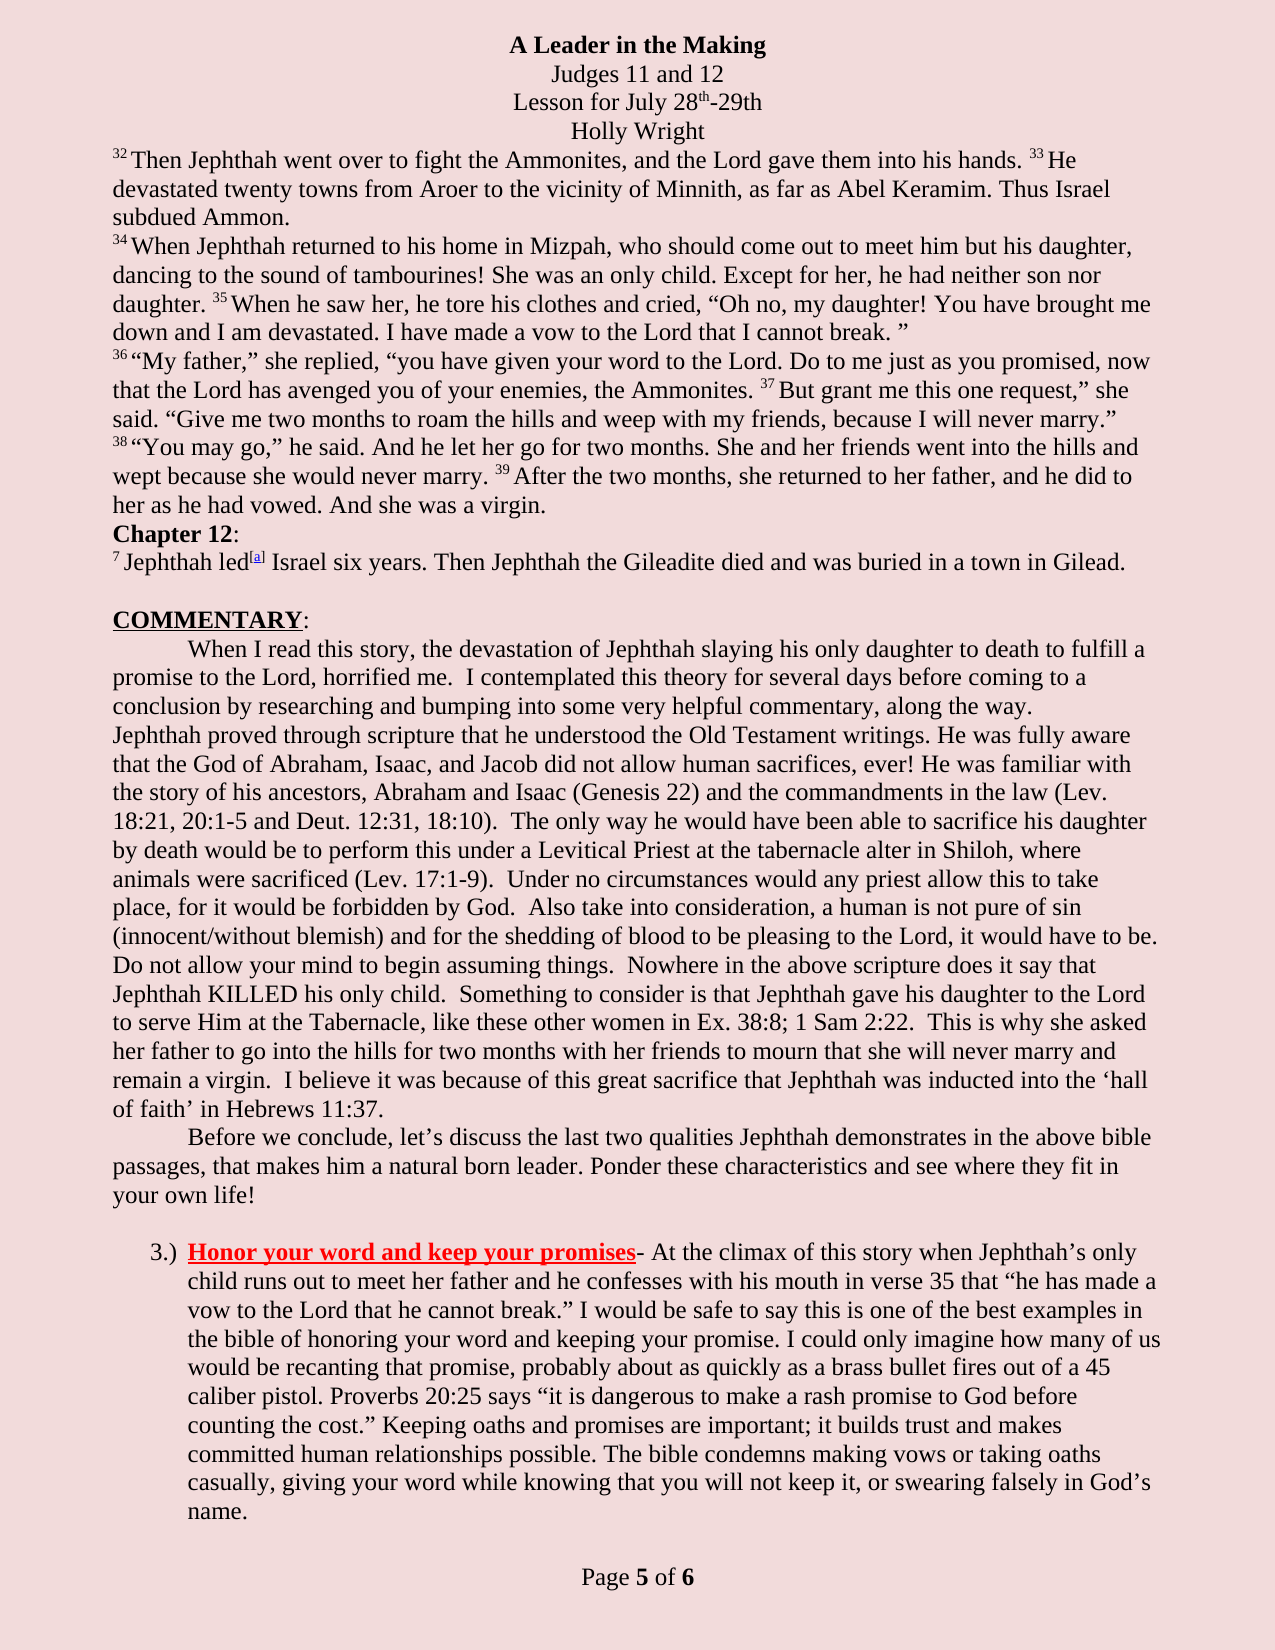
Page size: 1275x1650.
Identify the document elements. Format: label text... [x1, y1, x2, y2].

text Chapter 12: [112, 519, 1162, 547]
text 34 When Jephthah returned to his home in Mizpah, who should come out to meet him but his daughter, dancing to the sound of tambourines! She was an only child. Except for her, he had neither son nor daughter. 35 When he saw her, he tore his clothes and cried, “Oh no, my daughter! You have brought me down and I am devastated. I have made a vow to the Lord that I cannot break. ” [112, 231, 1162, 346]
text 38 “You may go,” he said. And he let her go for two months. She and her friends went into the hills and wept because she would never marry. 39 After the two months, she returned to her father, and he did to her as he had vowed. And she was a virgin. [112, 432, 1162, 519]
list Honor your word and keep your promises- At the climax of this story when Jephthah’s only child runs out to meet her father and he confesses with his mouth in verse 35 that “he has made a vow to the Lord that he cannot break.” I would be safe to say this is one of the best examples in the bible of honoring your word and keeping your promise. I could only imagine how many of us would be recanting that promise, probably about as quickly as a brass bullet fires out of a 45 caliber pistol. Proverbs 20:25 says “it is dangerous to make a rash promise to God before counting the cost.” Keeping oaths and promises are important; it builds trust and makes committed human relationships possible. The bible condemns making vows or taking oaths casually, giving your word while knowing that you will not keep it, or swearing falsely in God’s name. [150, 1237, 1162, 1525]
text Do not allow your mind to begin assuming things. Nowhere in the above scripture does it say that Jephthah KILLED his only child. Something to consider is that Jephthah gave his daughter to the Lord to serve Him at the Tabernacle, like these other women in Ex. 38:8; 1 Sam 2:22. This is why she asked her father to go into the hills for two months with her friends to mourn that she will never marry and remain a virgin. I believe it was because of this great sacrifice that Jephthah was inducted into the ‘hall of faith’ in Hebrews 11:37. [112, 950, 1162, 1122]
text COMMENTARY: [112, 605, 1162, 634]
text Jephthah proved through scripture that he understood the Old Testament writings. He was fully aware that the God of Abraham, Isaac, and Jacob did not allow human sacrifices, ever! He was familiar with the story of his ancestors, Abraham and Isaac (Genesis 22) and the commandments in the law (Lev. 18:21, 20:1-5 and Deut. 12:31, 18:10). The only way he would have been able to sacrifice his daughter by death would be to perform this under a Levitical Priest at the tabernacle alter in Shiloh, where animals were sacrificed (Lev. 17:1-9). Under no circumstances would any priest allow this to take place, for it would be forbidden by God. Also take into consideration, a human is not pure of sin (innocent/without blemish) and for the shedding of blood to be pleasing to the Lord, it would have to be. [112, 720, 1162, 950]
text 36 “My father,” she replied, “you have given your word to the Lord. Do to me just as you promised, now that the Lord has avenged you of your enemies, the Ammonites. 37 But grant me this one request,” she said. “Give me two months to roam the hills and weep with my friends, because I will never marry.” [112, 346, 1162, 432]
text 7 Jephthah led[a] Israel six years. Then Jephthah the Gileadite died and was buried in a town in Gilead. [112, 547, 1162, 576]
text When I read this story, the devastation of Jephthah slaying his only daughter to death to fulfill a promise to the Lord, horrified me. I contemplated this theory for several days before coming to a conclusion by researching and bumping into some very helpful commentary, along the way. [112, 634, 1162, 720]
text 32 Then Jephthah went over to fight the Ammonites, and the Lord gave them into his hands. 33 He devastated twenty towns from Aroer to the vicinity of Minnith, as far as Abel Keramim. Thus Israel subdued Ammon. [112, 145, 1162, 231]
text Before we conclude, let’s discuss the last two qualities Jephthah demonstrates in the above bible passages, that makes him a natural born leader. Ponder these characteristics and see where they fit in your own life! [112, 1122, 1162, 1209]
